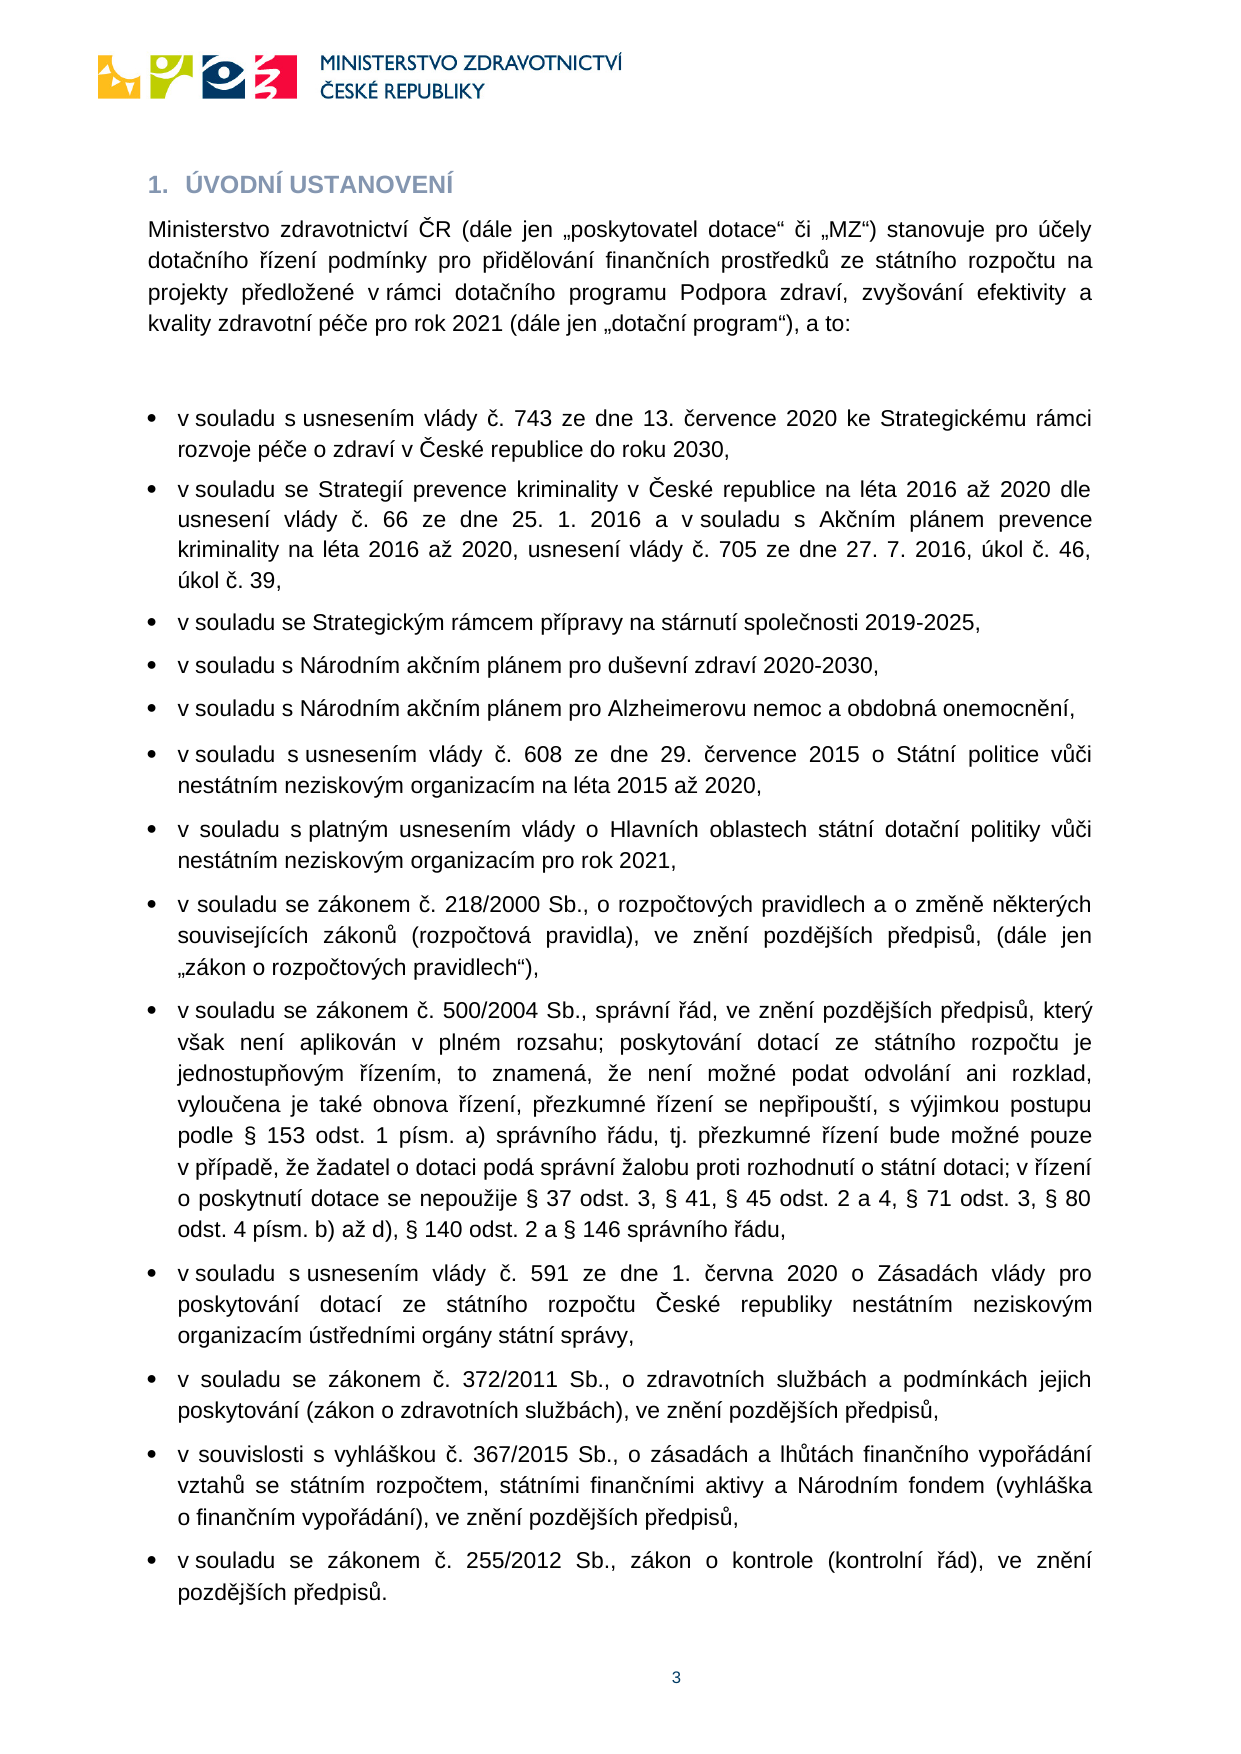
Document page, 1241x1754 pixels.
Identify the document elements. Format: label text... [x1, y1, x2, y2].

text Ministerstvo zdravotnictví ČR (dále jen „poskytovatel dotace“ či „MZ“) stanovuje pro účely dotačního řízení podmínky pro přidělování finančních prostředků ze státního rozpočtu na projekty předložené v rámci dotačního programu Podpora zdraví, zvyšování efektivity a kvality zdravotní péče pro rok 2021 (dále jen „dotační program“), a to: [148, 212, 1093, 337]
list v souladu se zákonem č. 255/2012 Sb., zákon o kontrole (kontrolní řád), ve znění pozdějších předpisů. [148, 1544, 1093, 1606]
subtitle ÚVODNÍ USTANOVENÍ [148, 169, 1093, 200]
list v souvislosti s vyhláškou č. 367/2015 Sb., o zásadách a lhůtách finančního vypořádání vztahů se státním rozpočtem, státními finančními aktivy a Národním fondem (vyhláška o finančním vypořádání), ve znění pozdějších předpisů, [148, 1437, 1093, 1531]
list v souladu se zákonem č. 218/2000 Sb., o rozpočtových pravidlech a o změně některých souvisejících zákonů (rozpočtová pravidla), ve znění pozdějších předpisů, (dále jen „zákon o rozpočtových pravidlech“), [148, 887, 1093, 981]
list v souladu s platným usnesením vlády o Hlavních oblastech státní dotační politiky vůči nestátním neziskovým organizacím pro rok 2021, [148, 812, 1093, 875]
list v souladu s usnesením vlády č. 608 ze dne 29. července 2015 o Státní politice vůči nestátním neziskovým organizacím na léta 2015 až 2020, [148, 737, 1093, 800]
list v souladu s Národním akčním plánem pro duševní zdraví 2020-2030, [148, 652, 1093, 678]
list v souladu se Strategií prevence kriminality v České republice na léta 2016 až 2020 dle usnesení vlády č. 66 ze dne 25. 1. 2016 a v souladu s Akčním plánem prevence kriminality na léta 2016 až 2020, usnesení vlády č. 705 ze dne 27. 7. 2016, úkol č. 46, úkol č. 39, [148, 476, 1093, 593]
list v souladu se zákonem č. 372/2011 Sb., o zdravotních službách a podmínkách jejich poskytování (zákon o zdravotních službách), ve znění pozdějších předpisů, [148, 1362, 1093, 1425]
picture [98, 51, 622, 99]
list v souladu s Národním akčním plánem pro Alzheimerovu nemoc a obdobná onemocnění, [148, 695, 1093, 721]
list v souladu s usnesením vlády č. 591 ze dne 1. června 2020 o Zásadách vlády pro poskytování dotací ze státního rozpočtu České republiky nestátním neziskovým organizacím ústředními orgány státní správy, [148, 1256, 1093, 1350]
list v souladu s usnesením vlády č. 743 ze dne 13. července 2020 ke Strategickému rámci rozvoje péče o zdraví v České republice do roku 2030, [148, 401, 1093, 463]
list v souladu se Strategickým rámcem přípravy na stárnutí společnosti 2019-2025, [148, 609, 1093, 636]
list v souladu se zákonem č. 500/2004 Sb., správní řád, ve znění pozdějších předpisů, který však není aplikován v plném rozsahu; poskytování dotací ze státního rozpočtu je jednostupňovým řízením, to znamená, že není možné podat odvolání ani rozklad, vyloučena je také obnova řízení, přezkumné řízení se nepřipouští, s výjimkou postupu podle § 153 odst. 1 písm. a) správního řádu, tj. přezkumné řízení bude možné pouze v případě, že žadatel o dotaci podá správní žalobu proti rozhodnutí o státní dotaci; v řízení o poskytnutí dotace se nepoužije § 37 odst. 3, § 41, § 45 odst. 2 a 4, § 71 odst. 3, § 80 odst. 4 písm. b) až d), § 140 odst. 2 a § 146 správního řádu, [148, 994, 1093, 1244]
